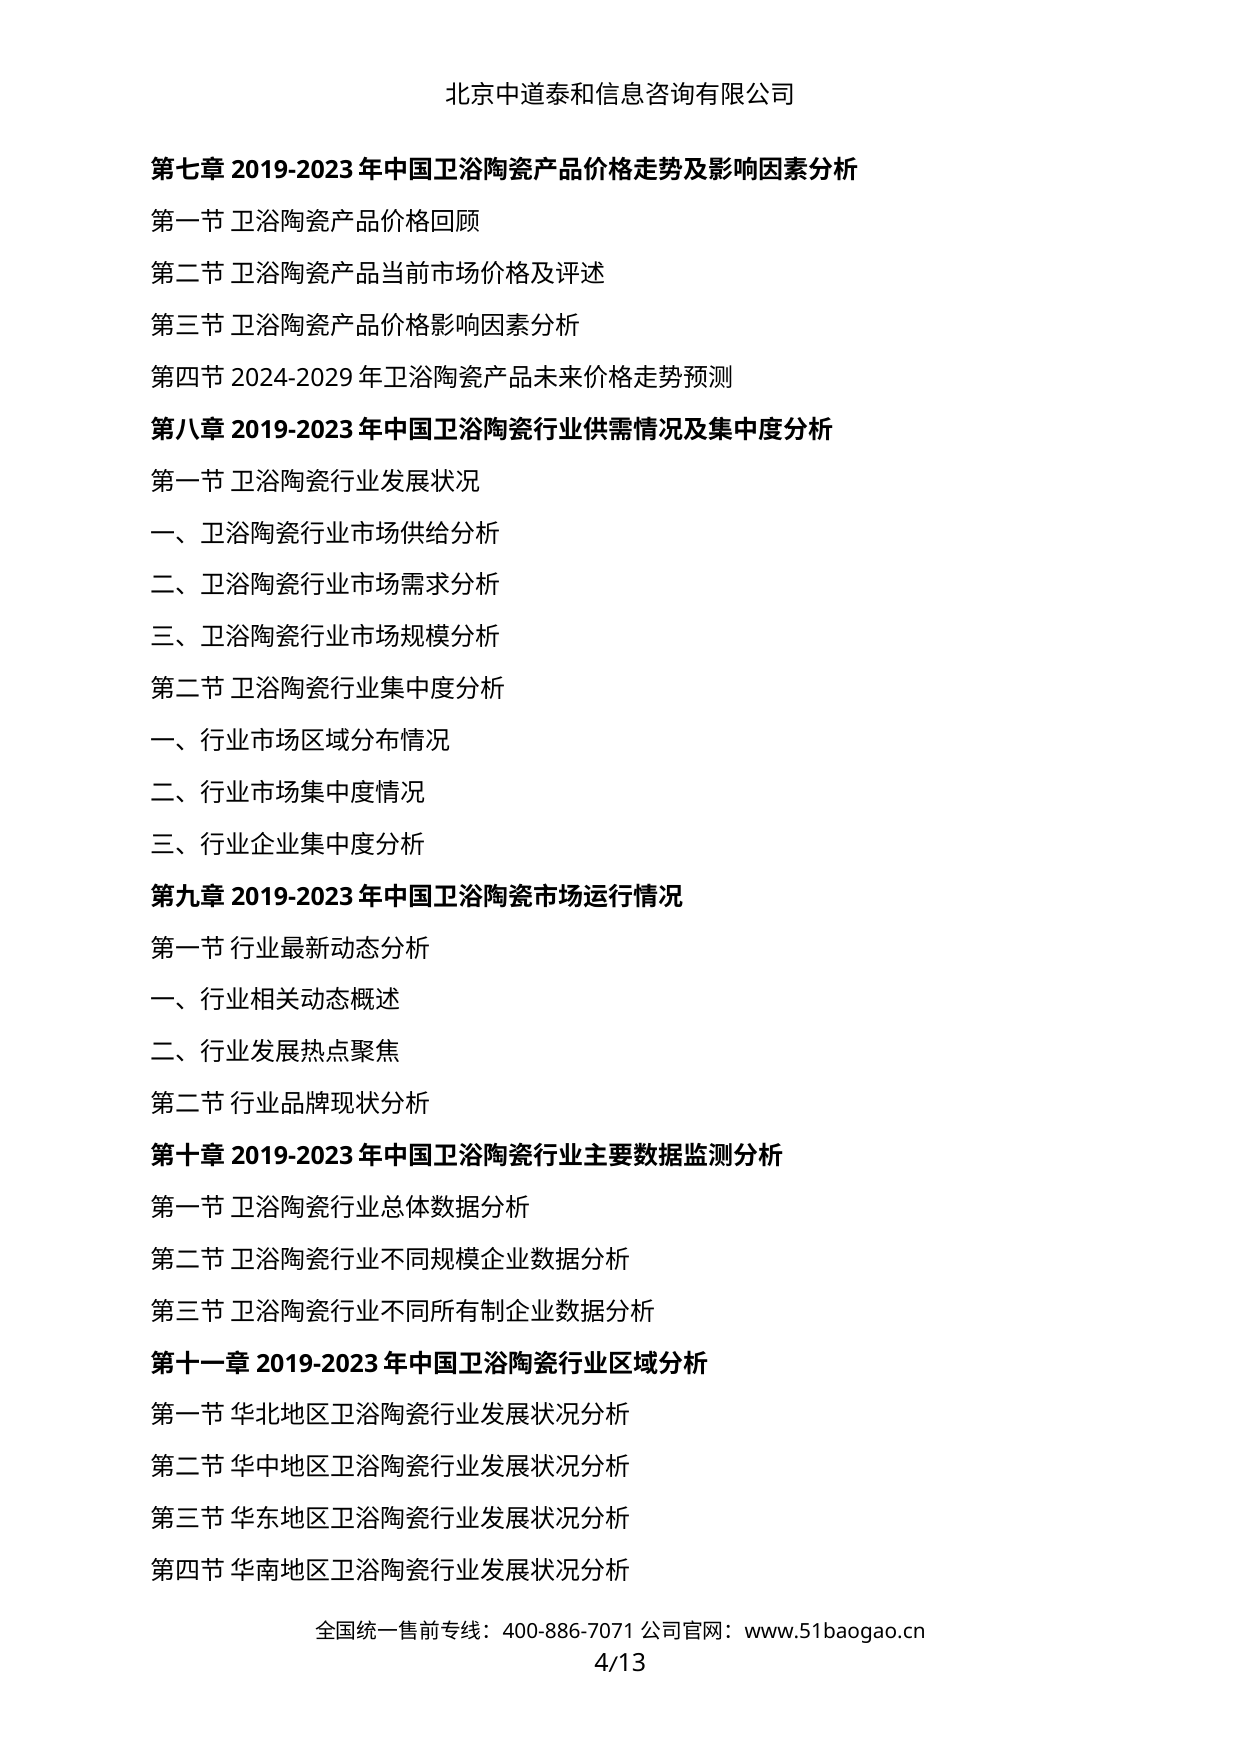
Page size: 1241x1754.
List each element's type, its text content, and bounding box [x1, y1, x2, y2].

text 第七章 2019-2023年中国卫浴陶瓷产品价格走势及影响因素分析 [150, 150, 1090, 186]
text 一、行业市场区域分布情况 [150, 721, 1090, 757]
text 第九章 2019-2023年中国卫浴陶瓷市场运行情况 [150, 876, 1090, 912]
text 二、行业发展热点聚焦 [150, 1032, 1090, 1068]
text 第三节 卫浴陶瓷产品价格影响因素分析 [150, 306, 1090, 342]
text 第三节 华东地区卫浴陶瓷行业发展状况分析 [150, 1499, 1090, 1535]
text 一、卫浴陶瓷行业市场供给分析 [150, 513, 1090, 549]
text 第十章 2019-2023年中国卫浴陶瓷行业主要数据监测分析 [150, 1136, 1090, 1172]
text 第四节 华南地区卫浴陶瓷行业发展状况分析 [150, 1551, 1090, 1587]
text 第二节 卫浴陶瓷产品当前市场价格及评述 [150, 254, 1090, 290]
text 第一节 卫浴陶瓷行业总体数据分析 [150, 1187, 1090, 1224]
text 第一节 行业最新动态分析 [150, 928, 1090, 964]
text 第一节 卫浴陶瓷产品价格回顾 [150, 202, 1090, 238]
text 三、卫浴陶瓷行业市场规模分析 [150, 617, 1090, 653]
text 第三节 卫浴陶瓷行业不同所有制企业数据分析 [150, 1291, 1090, 1327]
text 第八章 2019-2023年中国卫浴陶瓷行业供需情况及集中度分析 [150, 409, 1090, 446]
text 第一节 卫浴陶瓷行业发展状况 [150, 461, 1090, 497]
text 一、行业相关动态概述 [150, 980, 1090, 1016]
text 第二节 卫浴陶瓷行业集中度分析 [150, 669, 1090, 705]
text 第十一章 2019-2023年中国卫浴陶瓷行业区域分析 [150, 1343, 1090, 1379]
text 二、卫浴陶瓷行业市场需求分析 [150, 565, 1090, 601]
text 第二节 行业品牌现状分析 [150, 1084, 1090, 1120]
text 三、行业企业集中度分析 [150, 824, 1090, 861]
text 第四节 2024-2029年卫浴陶瓷产品未来价格走势预测 [150, 357, 1090, 394]
text 二、行业市场集中度情况 [150, 772, 1090, 809]
text 第二节 卫浴陶瓷行业不同规模企业数据分析 [150, 1239, 1090, 1276]
text 第一节 华北地区卫浴陶瓷行业发展状况分析 [150, 1395, 1090, 1431]
text 第二节 华中地区卫浴陶瓷行业发展状况分析 [150, 1447, 1090, 1483]
